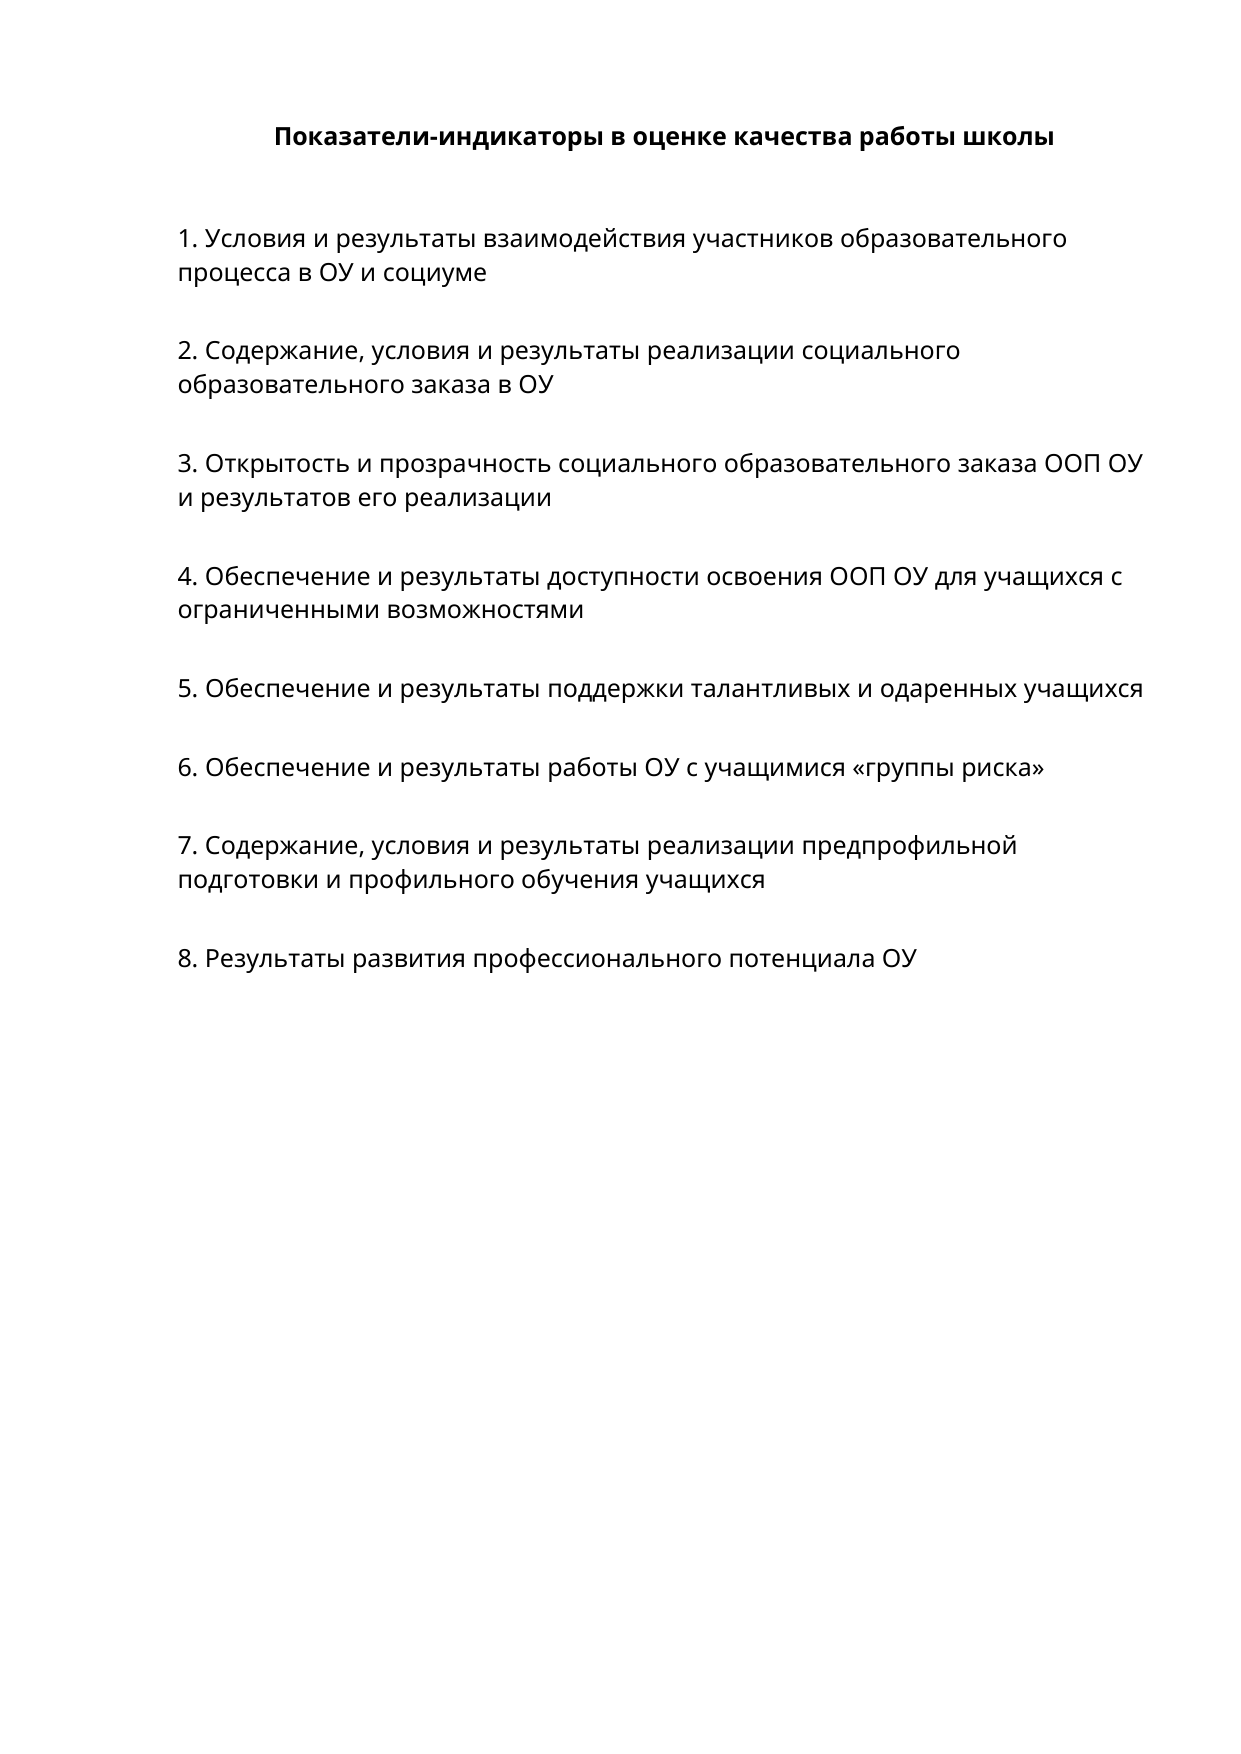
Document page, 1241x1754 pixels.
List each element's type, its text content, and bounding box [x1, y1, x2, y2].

text 6. Обеспечение и результаты работы ОУ с учащимися «группы риска» [177, 749, 1152, 817]
text 4. Обеспечение и результаты доступности освоения ООП ОУ для учащихся с ограниченными возможностями [177, 558, 1152, 660]
text 8. Результаты развития профессионального потенциала ОУ [177, 940, 1152, 974]
text 2. Содержание, условия и результаты реализации социального образовательного заказа в ОУ [177, 333, 1152, 435]
text Показатели-индикаторы в оценке качества работы школы [177, 118, 1152, 152]
text 1. Условия и результаты взаимодействия участников образовательного процесса в ОУ и социуме [177, 220, 1152, 322]
text 5. Обеспечение и результаты поддержки талантливых и одаренных учащихся [177, 671, 1152, 739]
text 7. Содержание, условия и результаты реализации предпрофильной подготовки и профильного обучения учащихся [177, 828, 1152, 930]
text 3. Открытость и прозрачность социального образовательного заказа ООП ОУ и результатов его реализации [177, 446, 1152, 548]
